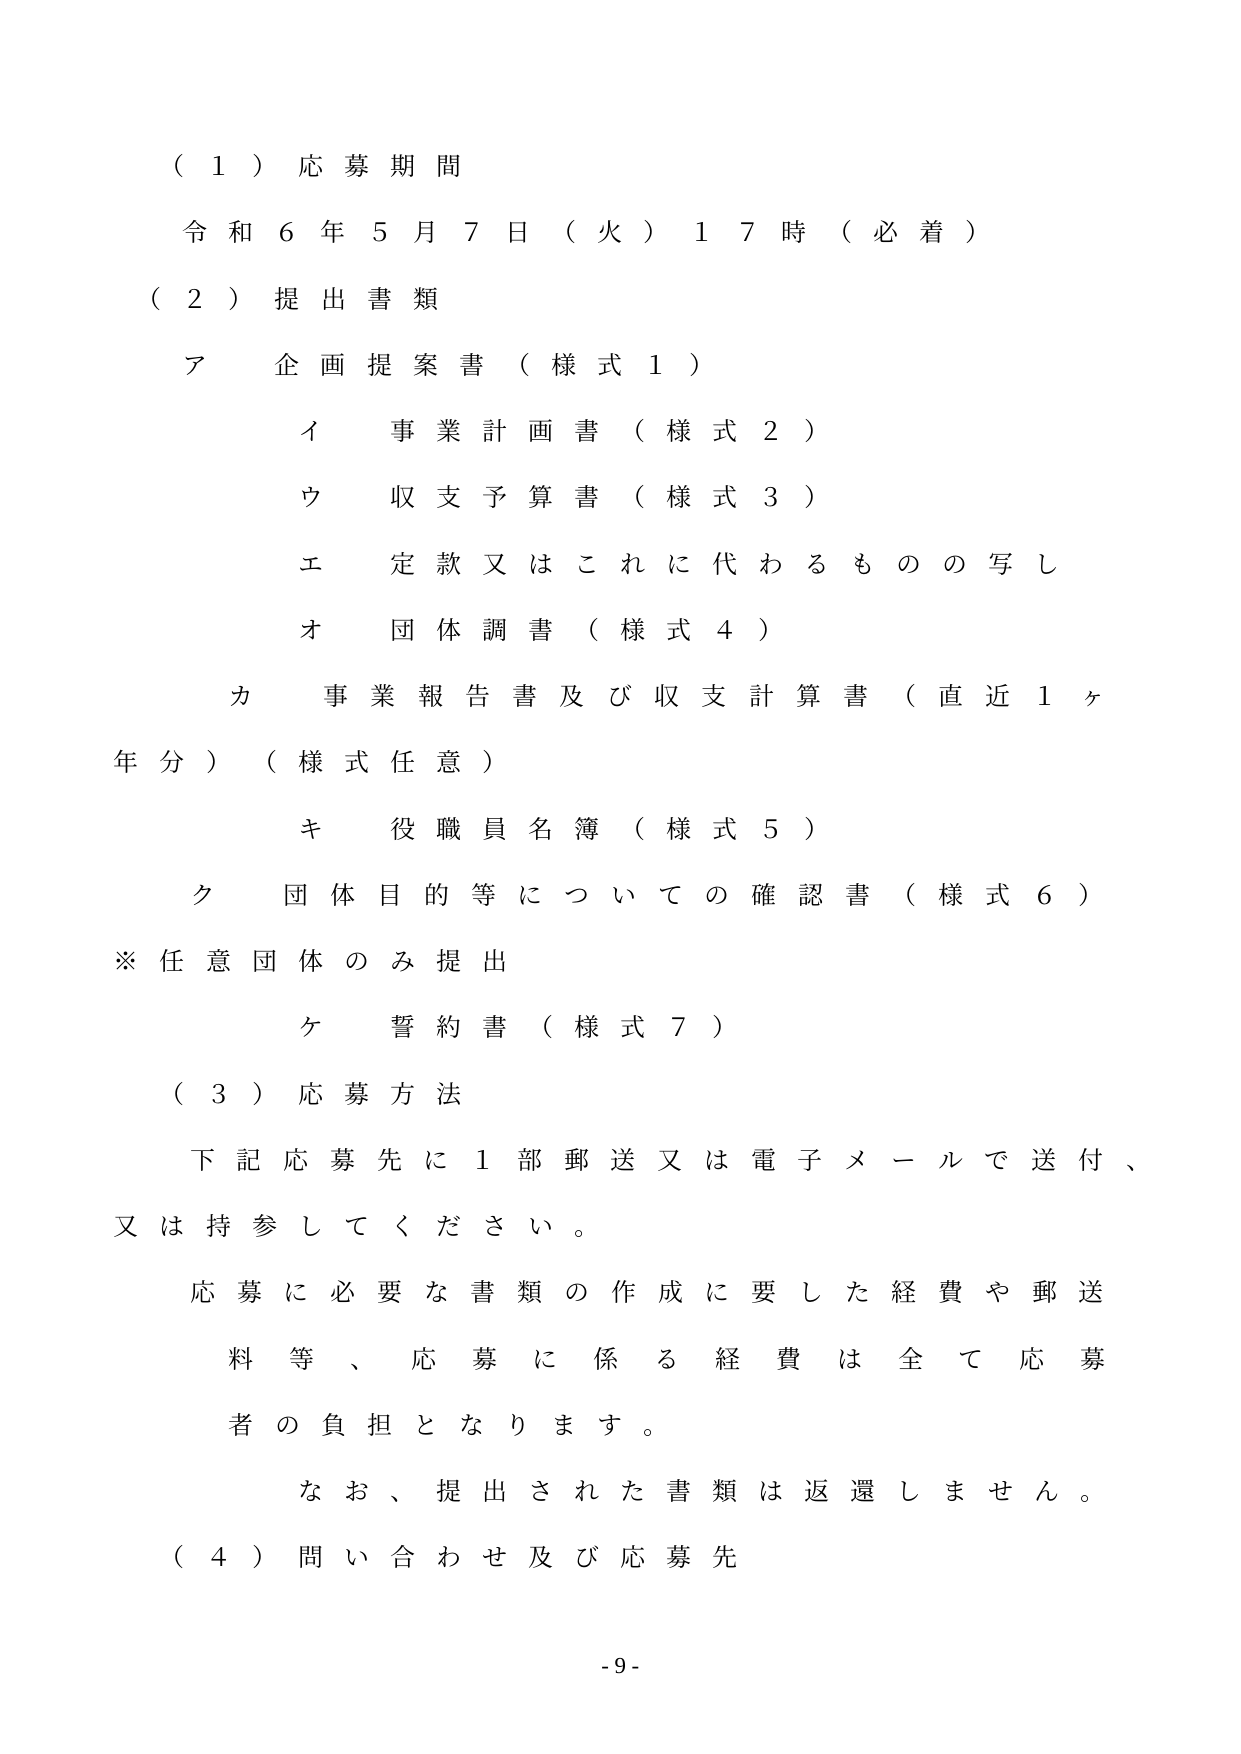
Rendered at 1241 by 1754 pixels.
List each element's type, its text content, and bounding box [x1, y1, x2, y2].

text 下記応募先に１部郵送又は電子メールで送付、又は持参してください。 [114, 1125, 1127, 1258]
text （３）応募方法 [114, 1059, 1127, 1125]
text 応募に必要な書類の作成に要した経費や郵送料等、応募に係る経費は全て応募 者の負担となります。 [114, 1258, 1127, 1457]
text （４）問い合わせ及び応募先 [114, 1523, 1127, 1589]
text ウ 収支予算書（様式３） [114, 463, 1127, 529]
text エ 定款又はこれに代わるものの写し [114, 529, 1127, 595]
text ク 団体目的等についての確認書（様式６）※任意団体のみ提出 [114, 860, 1127, 993]
text （１）応募期間 [114, 132, 1127, 198]
text ケ 誓約書（様式７） [114, 993, 1127, 1059]
text カ 事業報告書及び収支計算書（直近１ヶ年分）（様式任意） [114, 662, 1127, 794]
text なお、提出された書類は返還しません。 [114, 1457, 1127, 1523]
text ア 企画提案書（様式１） [114, 330, 1127, 397]
text オ 団体調書（様式４） [114, 595, 1127, 662]
text 令和６年５月７日（火）１７時（必着） [114, 198, 1127, 264]
text （２）提出書類 [114, 264, 1127, 330]
text イ 事業計画書（様式２） [114, 397, 1127, 463]
text キ 役職員名簿（様式５） [114, 794, 1127, 860]
